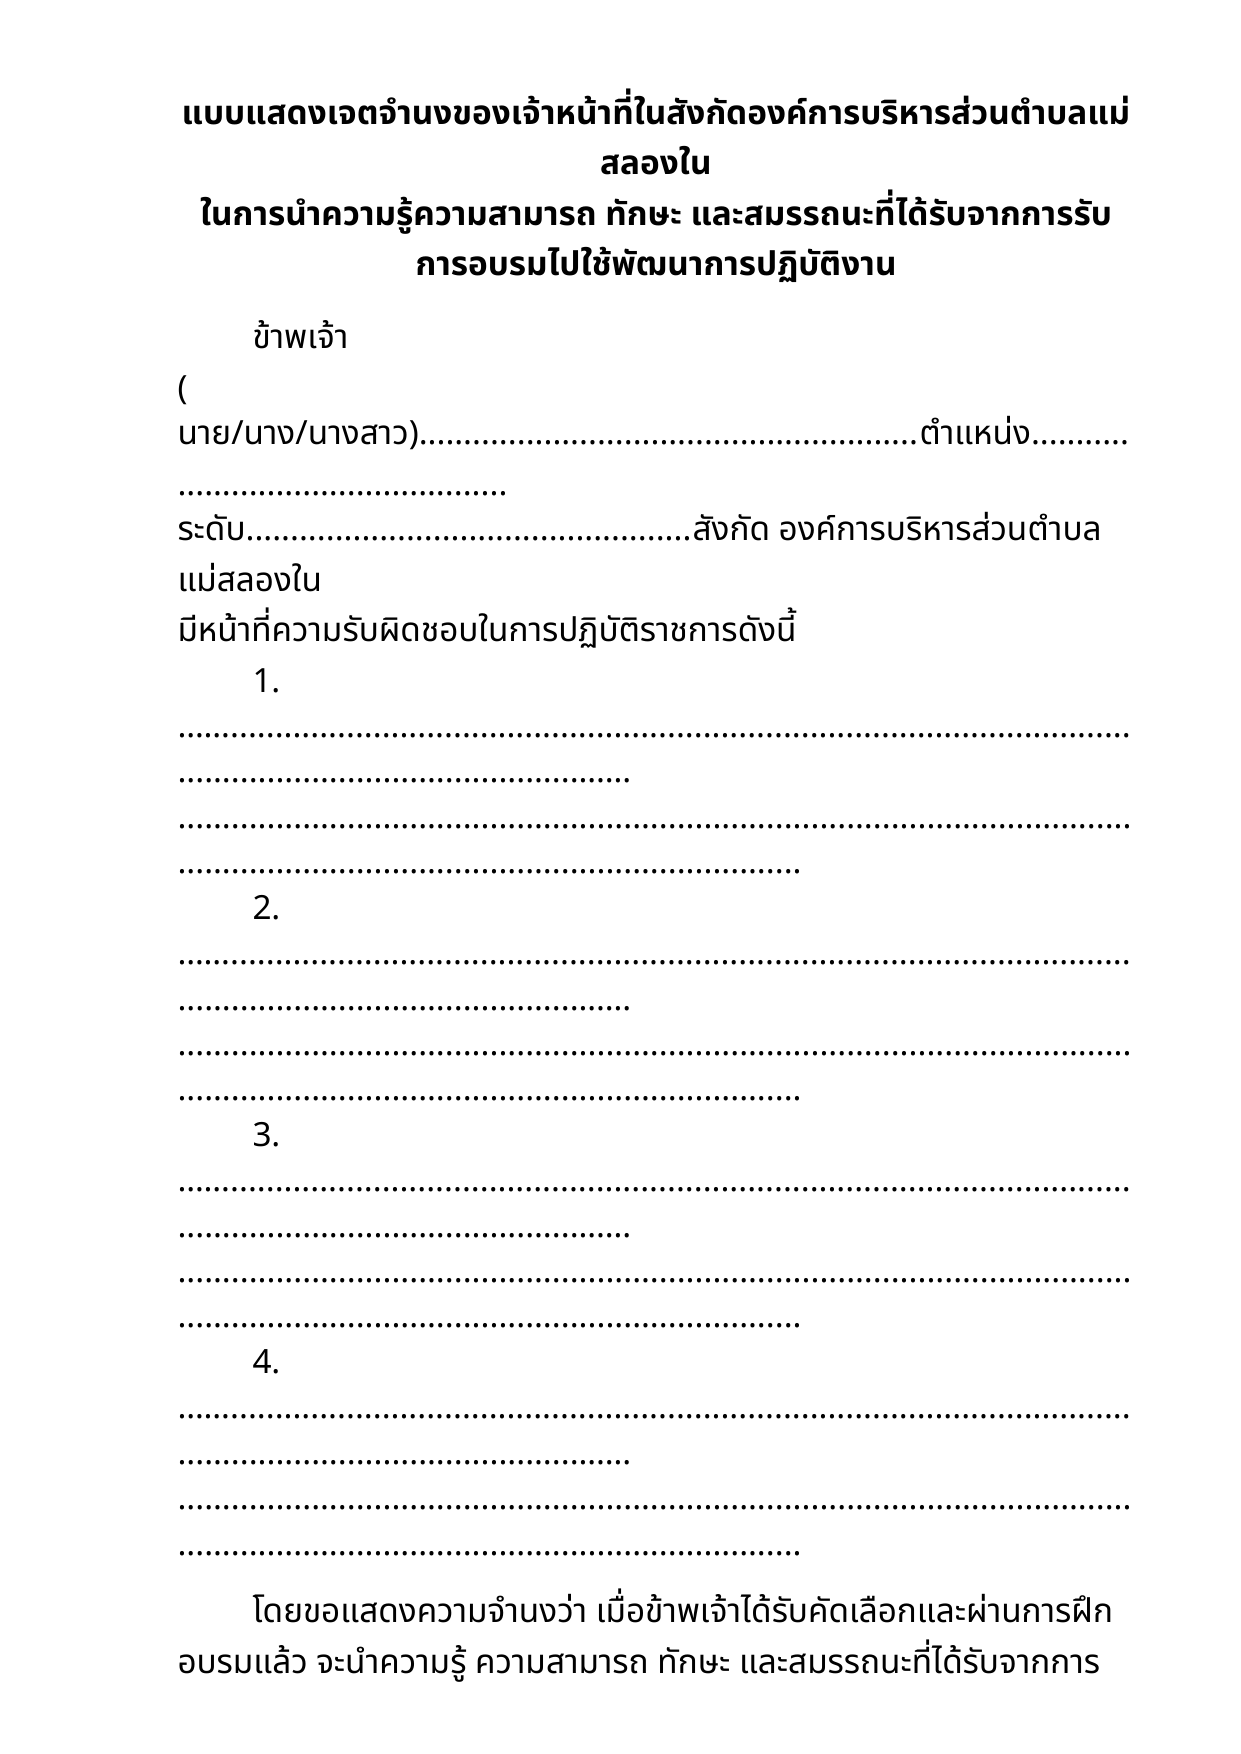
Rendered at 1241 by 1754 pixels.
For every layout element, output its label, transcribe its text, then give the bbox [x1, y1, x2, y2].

text ................................................................................................................................................................................. [177, 1474, 1134, 1565]
text มีหน้าที่ความรับผิดชอบในการปฏิบัติราชการดังนี้ [177, 606, 1134, 656]
text แบบแสดงเจตจำนงของเจ้าหน้าที่ในสังกัดองค์การบริหารส่วนตำบลแม่สลองใน [177, 89, 1134, 189]
text 2. …….................................................................................................................................................……. [177, 883, 1134, 1020]
text ................................................................................................................................................................................. [177, 793, 1134, 883]
text 1. …….................................................................................................................................................……. [177, 656, 1134, 793]
text 3. …….................................................................................................................................................……. [177, 1111, 1134, 1247]
text ข้าพเจ้า (นาย/นาง/นางสาว)........................................................ตำแหน่ง................................................ [177, 313, 1134, 505]
text 4. …….................................................................................................................................................……. [177, 1338, 1134, 1474]
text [177, 1587, 1134, 1688]
text ระดับ..................................................สังกัด องค์การบริหารส่วนตำบลแม่สลองใน [177, 505, 1134, 606]
text ................................................................................................................................................................................. [177, 1247, 1134, 1338]
text ................................................................................................................................................................................. [177, 1020, 1134, 1111]
text ในการนำความรู้ความสามารถ ทักษะ และสมรรถนะที่ได้รับจากการรับการอบรมไปใช้พัฒนาการปฏิบัติงาน [177, 189, 1134, 290]
